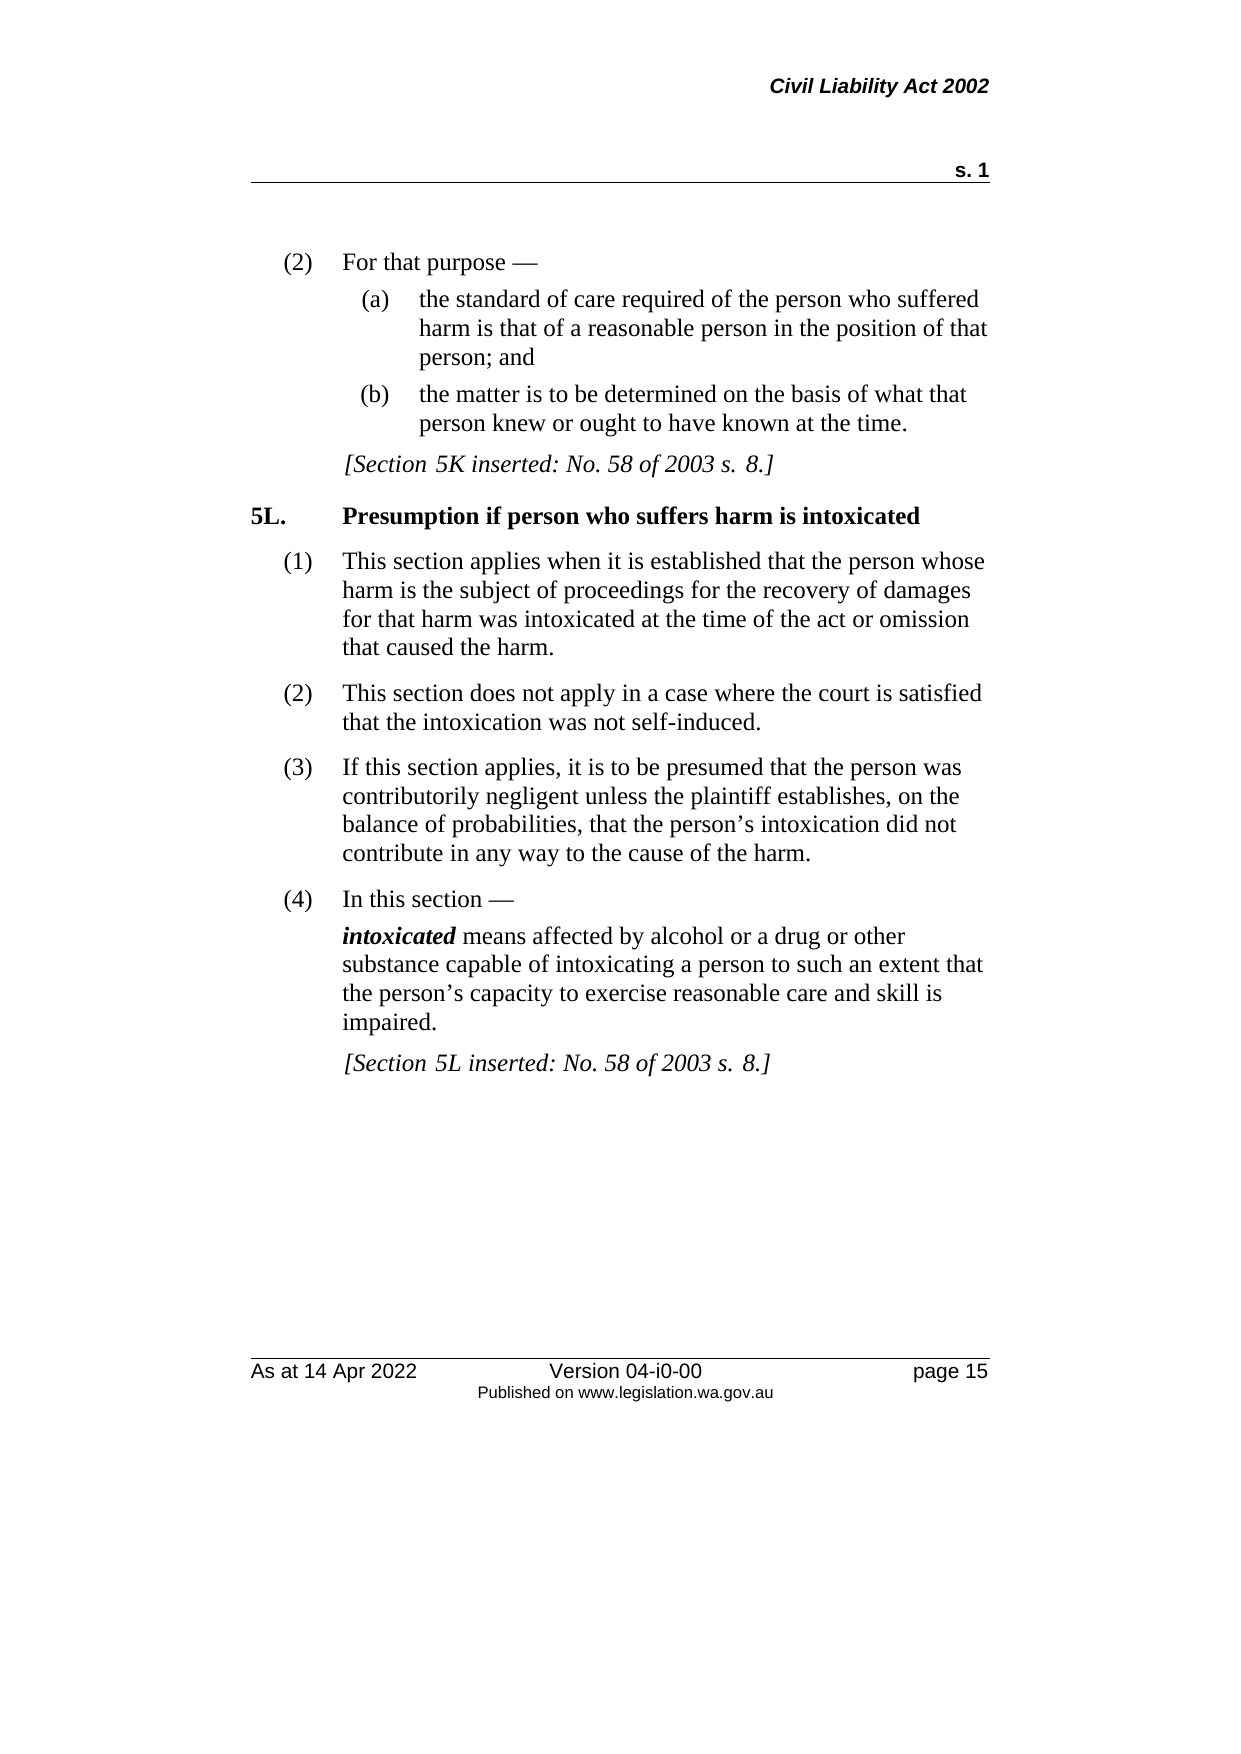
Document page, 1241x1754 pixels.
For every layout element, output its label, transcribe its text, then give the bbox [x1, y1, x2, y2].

text (3) If this section applies, it is to be presumed that the person was contributorily negligent unless the plaintiff establishes, on the balance of probabilities, that the person’s intoxication did not contribute in any way to the cause of the harm. [251, 752, 990, 867]
subtitle 5L. Presumption if person who suffers harm is intoxicated [251, 501, 990, 529]
text [Section 5K inserted: No. 58 of 2003 s. 8.] [251, 449, 990, 478]
text (a) the standard of care required of the person who suffered harm is that of a reasonable person in the position of that person; and [251, 284, 990, 371]
text (4) In this section — [251, 884, 990, 912]
text (b) the matter is to be determined on the basis of what that person knew or ought to have known at the time. [251, 379, 990, 437]
text (1) This section applies when it is established that the person whose harm is the subject of proceedings for the recovery of damages for that harm was intoxicated at the time of the act or omission that caused the harm. [251, 546, 990, 661]
text (2) For that purpose — [251, 247, 990, 276]
text (2) This section does not apply in a case where the court is satisfied that the intoxication was not self-induced. [251, 678, 990, 735]
text intoxicated means affected by alcohol or a drug or other substance capable of intoxicating a person to such an extent that the person’s capacity to exercise reasonable care and skill is impaired. [251, 921, 990, 1036]
text [Section 5L inserted: No. 58 of 2003 s. 8.] [251, 1048, 990, 1077]
